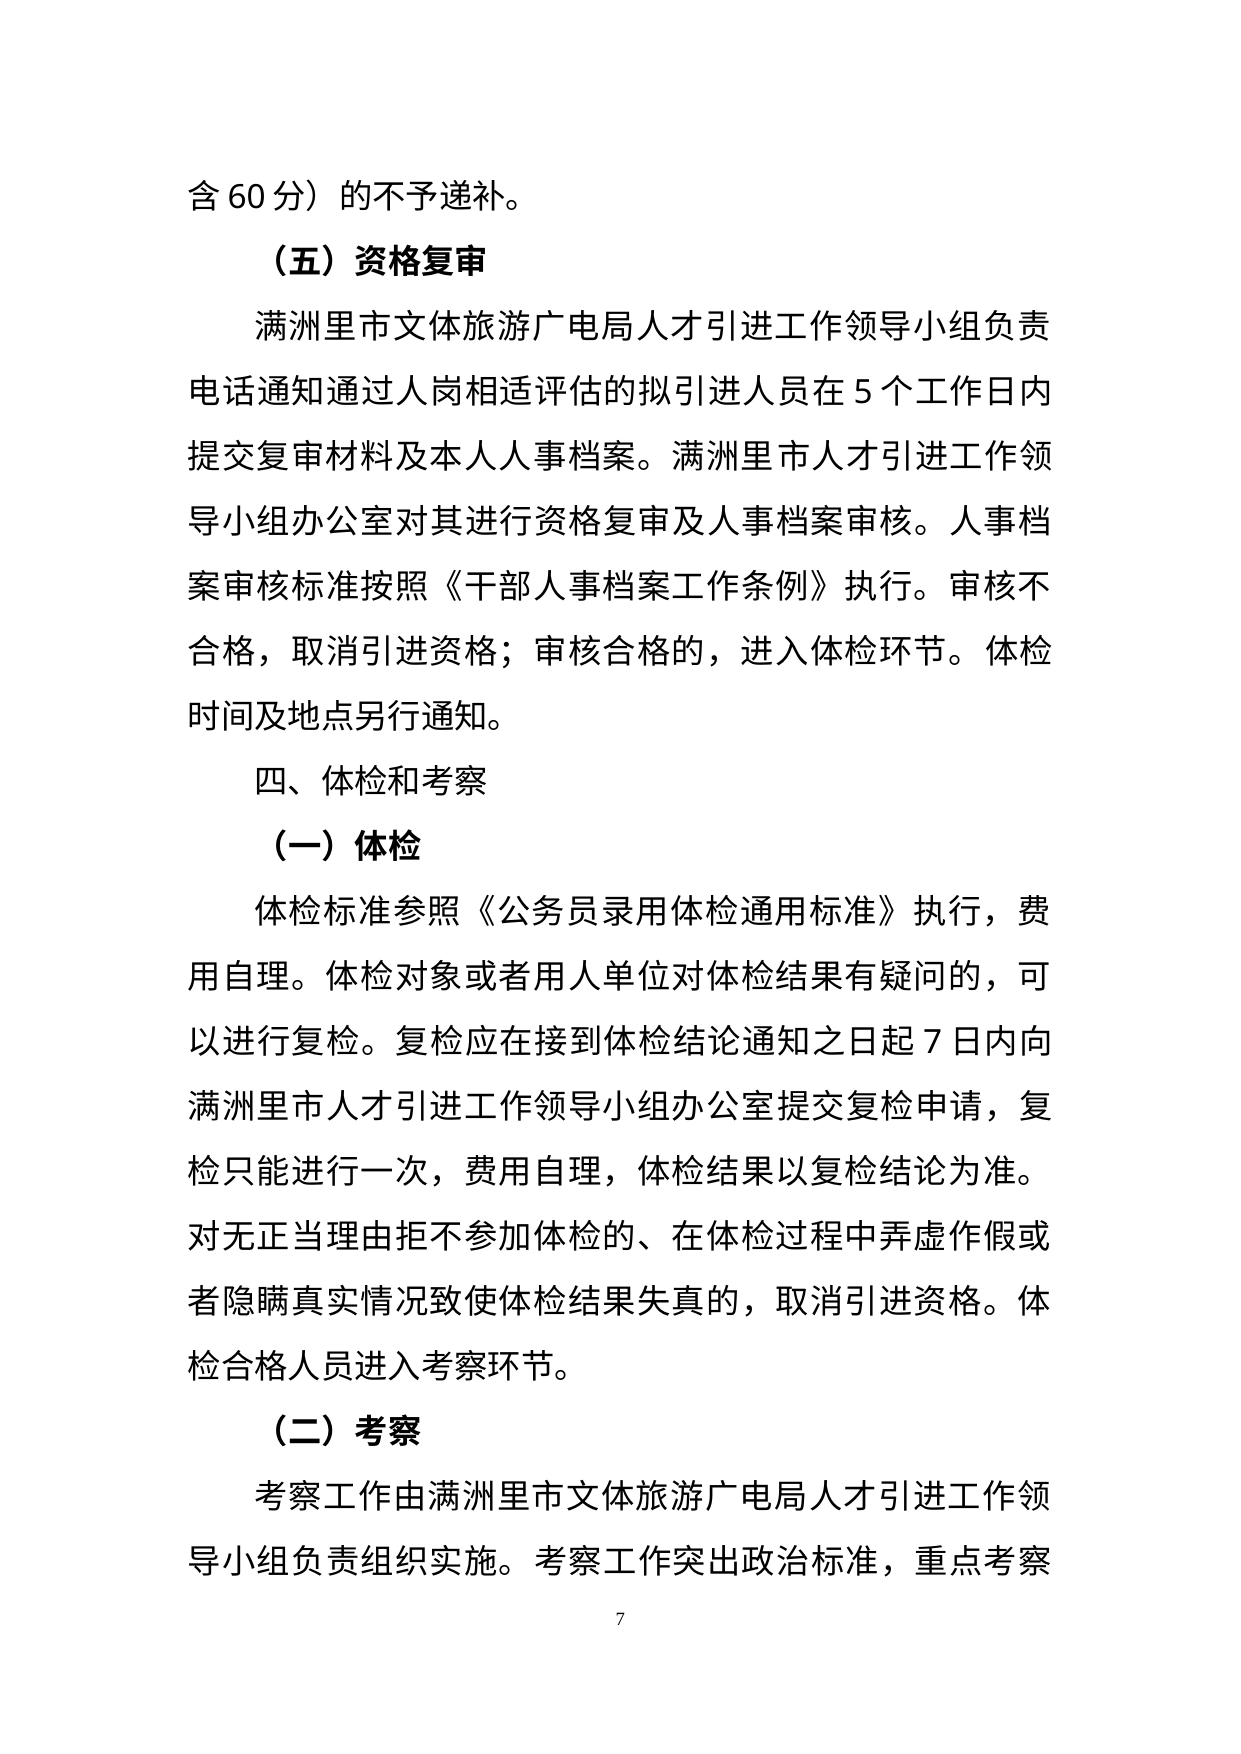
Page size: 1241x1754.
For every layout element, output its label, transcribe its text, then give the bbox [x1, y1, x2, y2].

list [187, 1462, 1053, 1592]
text 体检标准参照《公务员录用体检通用标准》执行，费用自理。体检对象或者用人单位对体检结果有疑问的，可以进行复检。复检应在接到体检结论通知之日起7日内向满洲里市人才引进工作领导小组办公室提交复检申请，复检只能进行一次，费用自理，体检结果以复检结论为准。对无正当理由拒不参加体检的、在体检过程中弄虚作假或者隐瞒真实情况致使体检结果失真的，取消引进资格。体检合格人员进入考察环节。 [187, 877, 1053, 1397]
text （一）体检 [187, 812, 1053, 877]
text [187, 162, 1053, 227]
list 满洲里市文体旅游广电局人才引进工作领导小组负责电话通知通过人岗相适评估的拟引进人员在5个工作日内提交复审材料及本人人事档案。满洲里市人才引进工作领导小组办公室对其进行资格复审及人事档案审核。人事档案审核标准按照《干部人事档案工作条例》执行。审核不合格，取消引进资格；审核合格的，进入体检环节。体检时间及地点另行通知。 [187, 292, 1053, 747]
text （二）考察 [187, 1397, 1053, 1462]
list （五）资格复审 [187, 227, 1053, 292]
text 四、体检和考察 [187, 747, 1053, 812]
